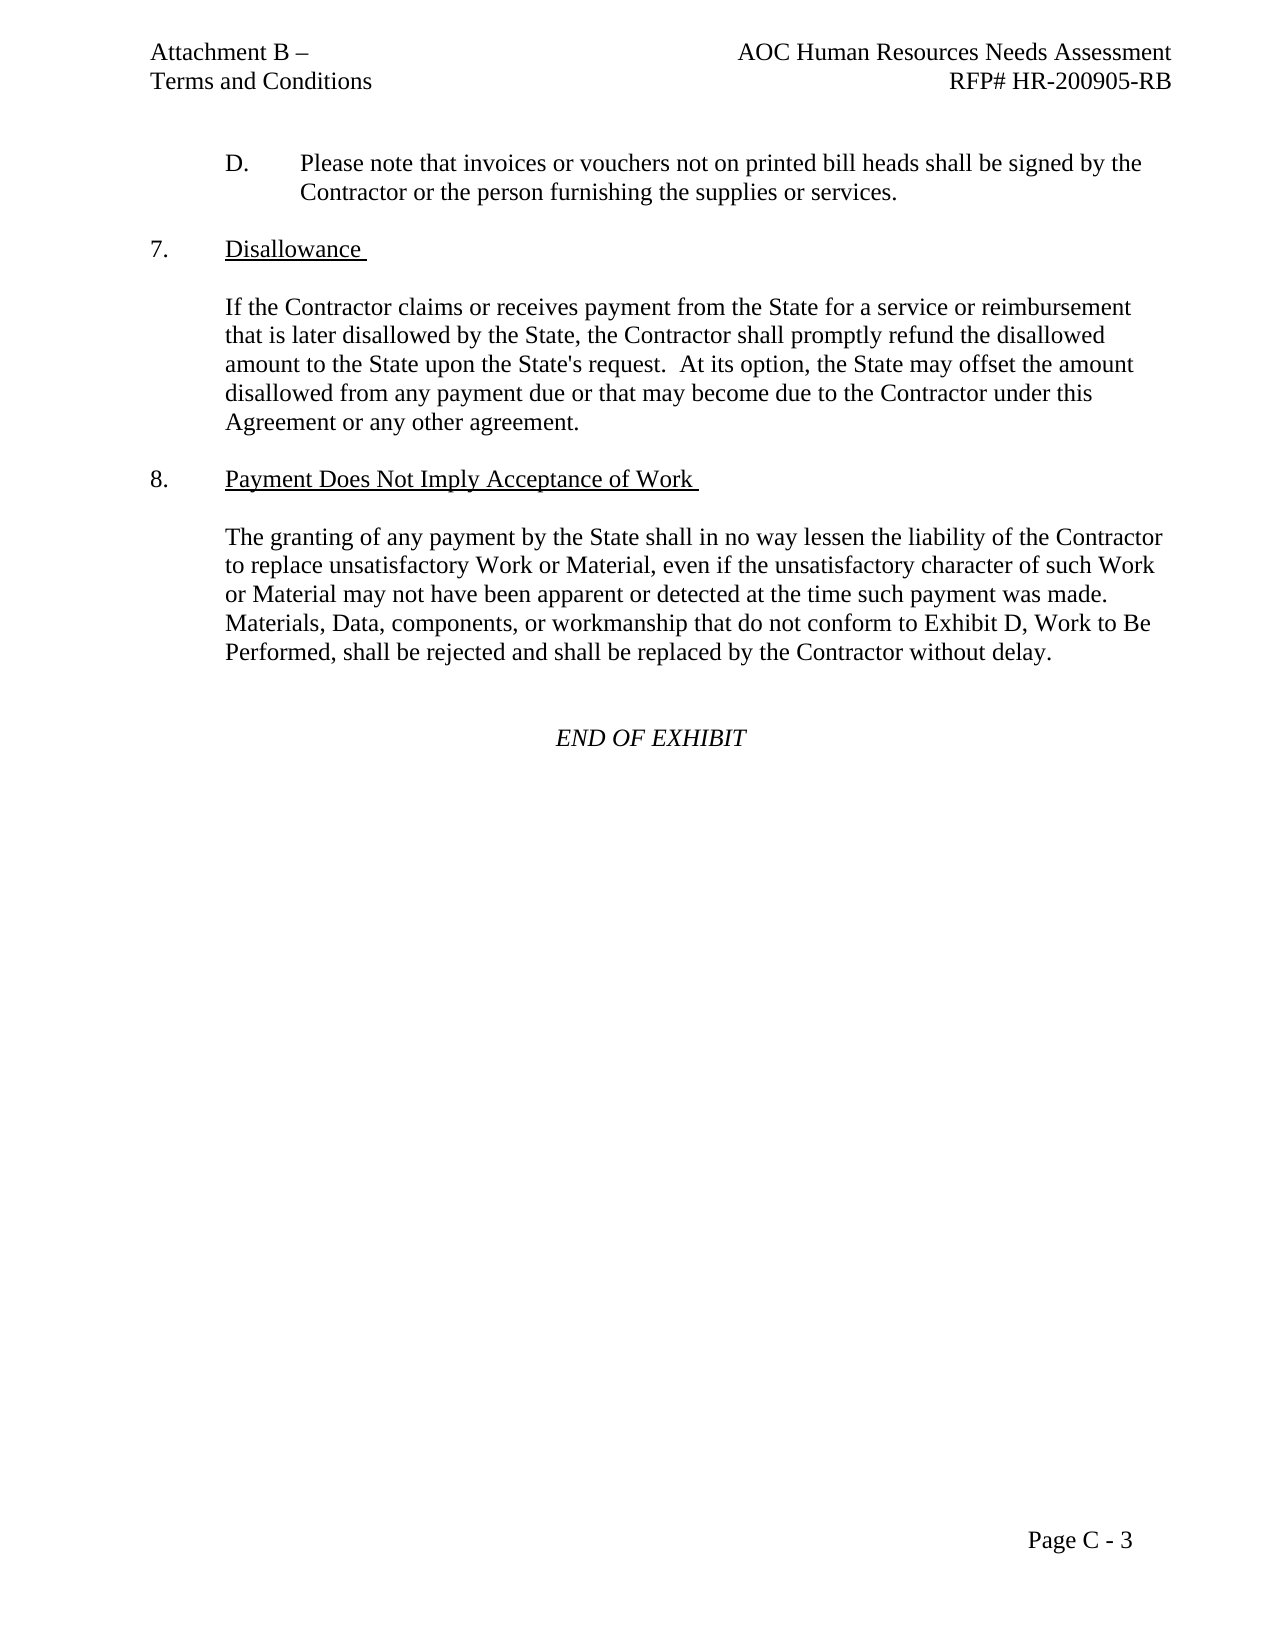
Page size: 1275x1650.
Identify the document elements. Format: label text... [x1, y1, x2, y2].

subtitle END OF EXHIBIT [150, 723, 1151, 752]
text The granting of any payment by the State shall in no way lessen the liability of the Contractor to replace unsatisfactory Work or Material, even if the unsatisfactory character of such Work or Material may not have been apparent or detected at the time such payment was made. Materials, Data, components, or workmanship that do not conform to Exhibit D, Work to Be Performed, shall be rejected and shall be replaced by the Contractor without delay. [225, 522, 1170, 665]
list Please note that invoices or vouchers not on printed bill heads shall be signed by the Contractor or the person furnishing the supplies or services. [225, 148, 1170, 205]
list Disallowance [150, 234, 1170, 263]
text If the Contractor claims or receives payment from the State for a service or reimbursement that is later disallowed by the State, the Contractor shall promptly refund the disallowed amount to the State upon the State's request. At its option, the State may offset the amount disallowed from any payment due or that may become due to the Contractor under this Agreement or any other agreement. [225, 292, 1170, 435]
list Payment Does Not Imply Acceptance of Work [150, 464, 1170, 493]
